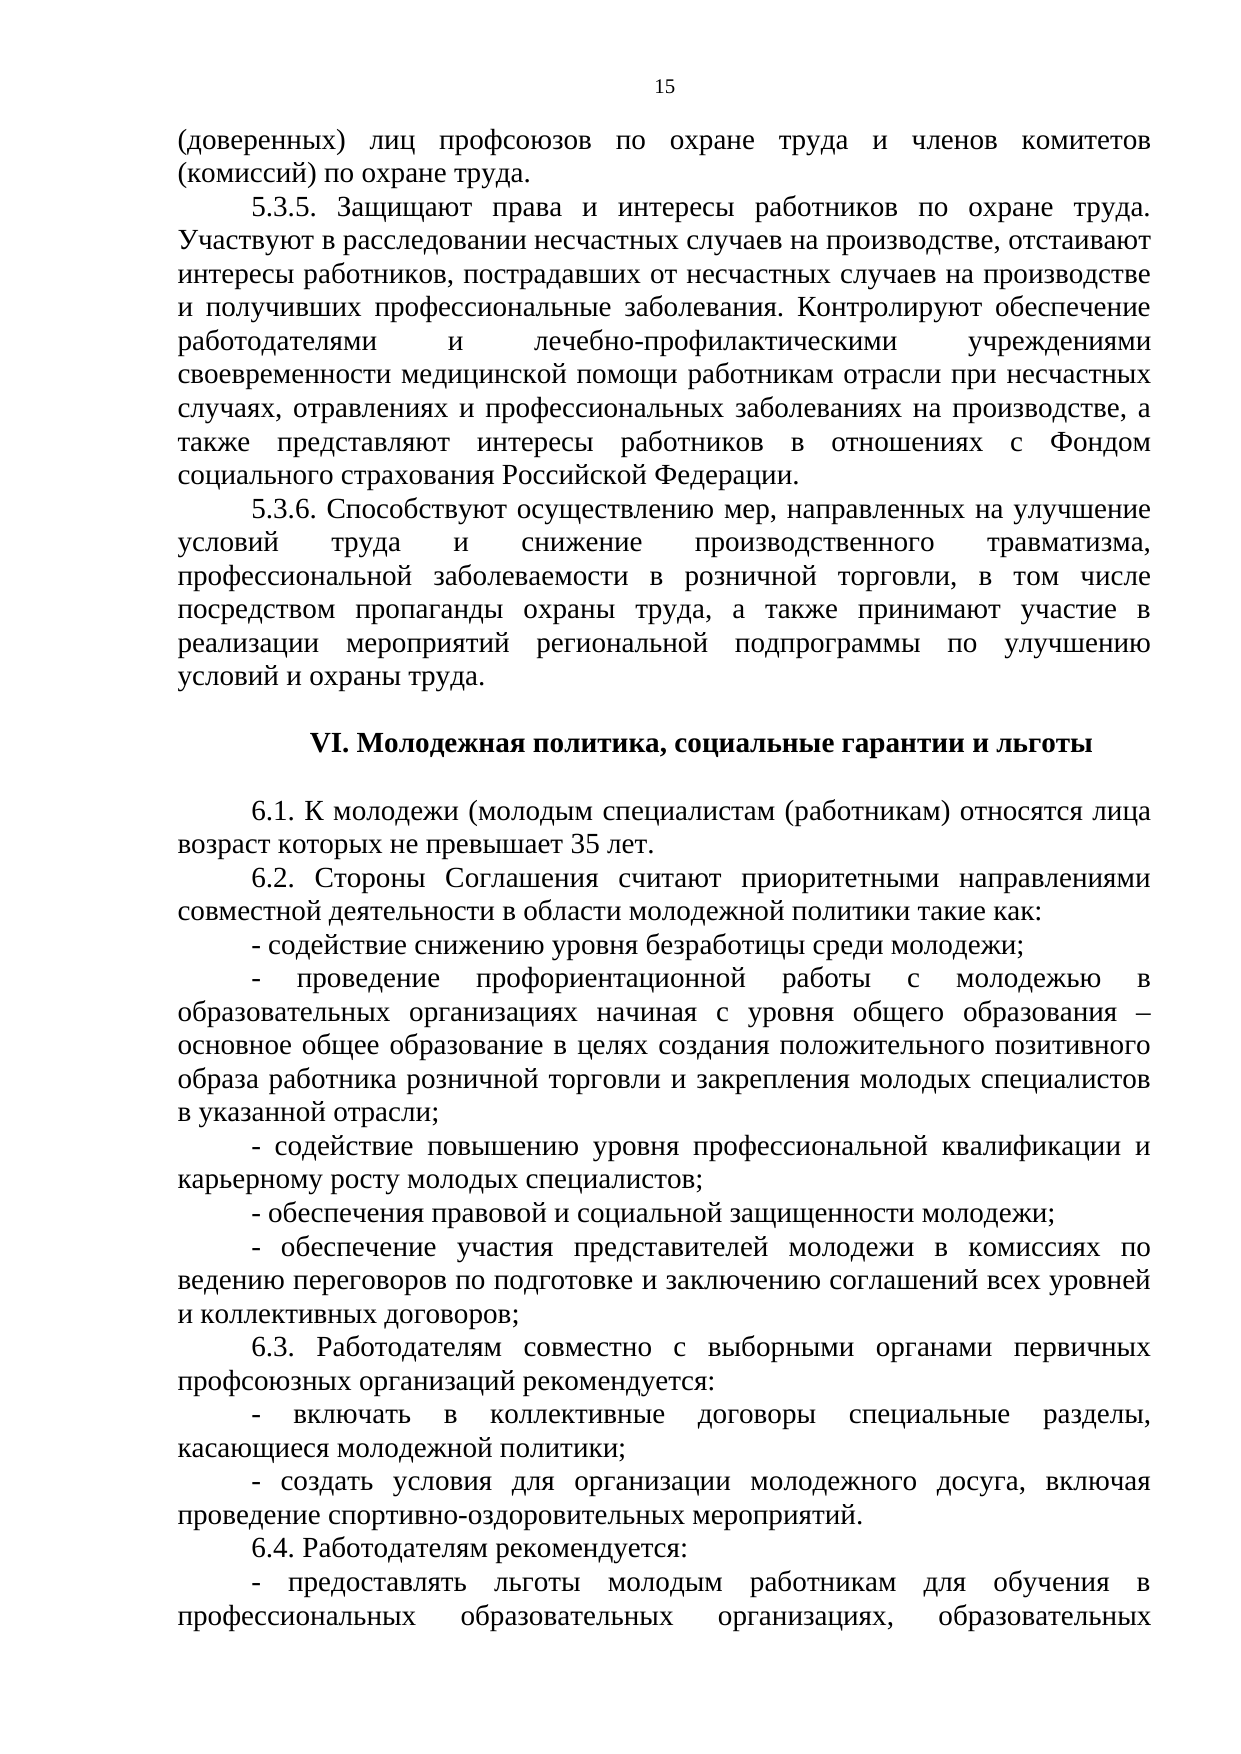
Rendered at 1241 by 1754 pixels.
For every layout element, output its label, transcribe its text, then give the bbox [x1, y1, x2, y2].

text 5.3.6. Способствуют осуществлению мер, направленных на улучшение условий труда и снижение производственного травматизма, профессиональной заболеваемости в розничной торговли, в том числе посредством пропаганды охраны труда, а также принимают участие в реализации мероприятий региональной подпрограммы по улучшению условий и охраны труда. [177, 491, 1152, 692]
text - включать в коллективные договоры специальные разделы, касающиеся молодежной политики; [177, 1396, 1152, 1463]
text - обеспечение участия представителей молодежи в комиссиях по ведению переговоров по подготовке и заключению соглашений всех уровней и коллективных договоров; [177, 1229, 1152, 1329]
text VI. Молодежная политика, социальные гарантии и льготы [177, 726, 1152, 759]
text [177, 1564, 1152, 1631]
text - создать условия для организации молодежного досуга, включая проведение спортивно-оздоровительных мероприятий. [177, 1463, 1152, 1531]
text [177, 122, 1152, 189]
text 6.2. Стороны Соглашения считают приоритетными направлениями совместной деятельности в области молодежной политики такие как: [177, 860, 1152, 927]
text - содействие повышению уровня профессиональной квалификации и карьерному росту молодых специалистов; [177, 1128, 1152, 1195]
text 6.4. Работодателям рекомендуется: [177, 1531, 1152, 1564]
text 6.3. Работодателям совместно с выборными органами первичных профсоюзных организаций рекомендуется: [177, 1329, 1152, 1396]
text - содействие снижению уровня безработицы среди молодежи; [177, 927, 1152, 960]
text 5.3.5. Защищают права и интересы работников по охране труда. Участвуют в расследовании несчастных случаев на производстве, отстаивают интересы работников, пострадавших от несчастных случаев на производстве и получивших профессиональные заболевания. Контролируют обеспечение работодателями и лечебно-профилактическими учреждениями своевременности медицинской помощи работникам отрасли при несчастных случаях, отравлениях и профессиональных заболеваниях на производстве, а также представляют интересы работников в отношениях с Фондом социального страхования Российской Федерации. [177, 189, 1152, 491]
text - обеспечения правовой и социальной защищенности молодежи; [177, 1195, 1152, 1229]
text 6.1. К молодежи (молодым специалистам (работникам) относятся лица возраст которых не превышает 35 лет. [177, 793, 1152, 860]
text - проведение профориентационной работы с молодежью в образовательных организациях начиная с уровня общего образования – основное общее образование в целях создания положительного позитивного образа работника розничной торговли и закрепления молодых специалистов в указанной отрасли; [177, 960, 1152, 1128]
